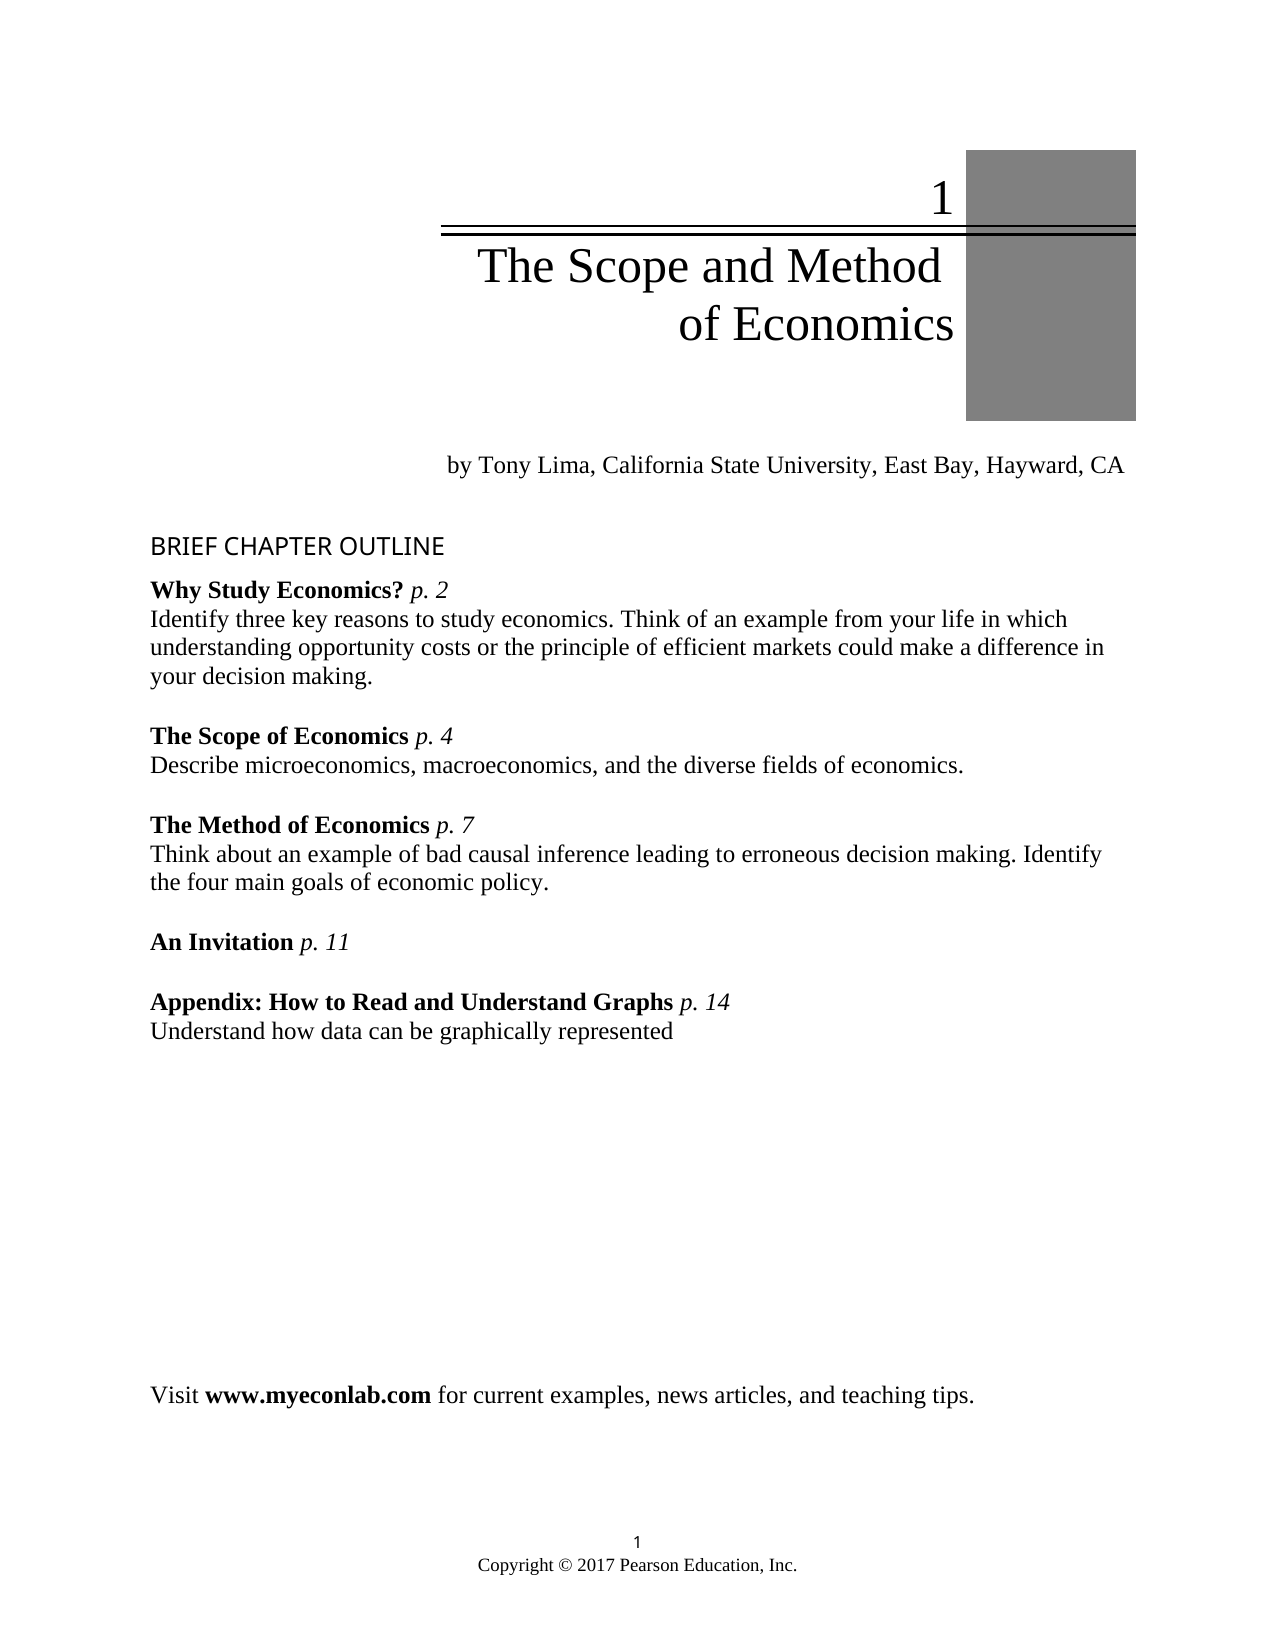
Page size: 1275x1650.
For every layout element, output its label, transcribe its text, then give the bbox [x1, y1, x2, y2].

table_cell [966, 227, 1136, 233]
text The Method of Economics p. 7 [150, 810, 1125, 839]
text Why Study Economics? p. 2 [150, 575, 1125, 604]
text Identify three key reasons to study economics. Think of an example from your life in which understanding opportunity costs or the principle of efficient markets could make a difference in your decision making. [150, 604, 1125, 690]
table_header [966, 150, 1136, 225]
text Brief Chapter Outline [150, 528, 1125, 562]
text Describe microeconomics, macroeconomics, and the diverse fields of economics. [150, 750, 1125, 779]
table_cell The Scope and Method of Economics [441, 236, 966, 421]
text Visit www.myeconlab.com for current examples, news articles, and teaching tips. [150, 1380, 1125, 1409]
text Appendix: How to Read and Understand Graphs p. 14 [150, 987, 1125, 1016]
text The Scope of Economics p. 4 [150, 721, 1125, 750]
table_cell [966, 236, 1136, 421]
text Think about an example of bad causal inference leading to erroneous decision making. Identify the four main goals of economic policy. [150, 839, 1125, 896]
table_header 1 [441, 150, 966, 225]
text by Tony Lima, California State University, East Bay, Hayward, CA [150, 450, 1125, 478]
text Understand how data can be graphically represented [150, 1016, 1125, 1045]
text An Invitation p. 11 [150, 927, 1125, 956]
